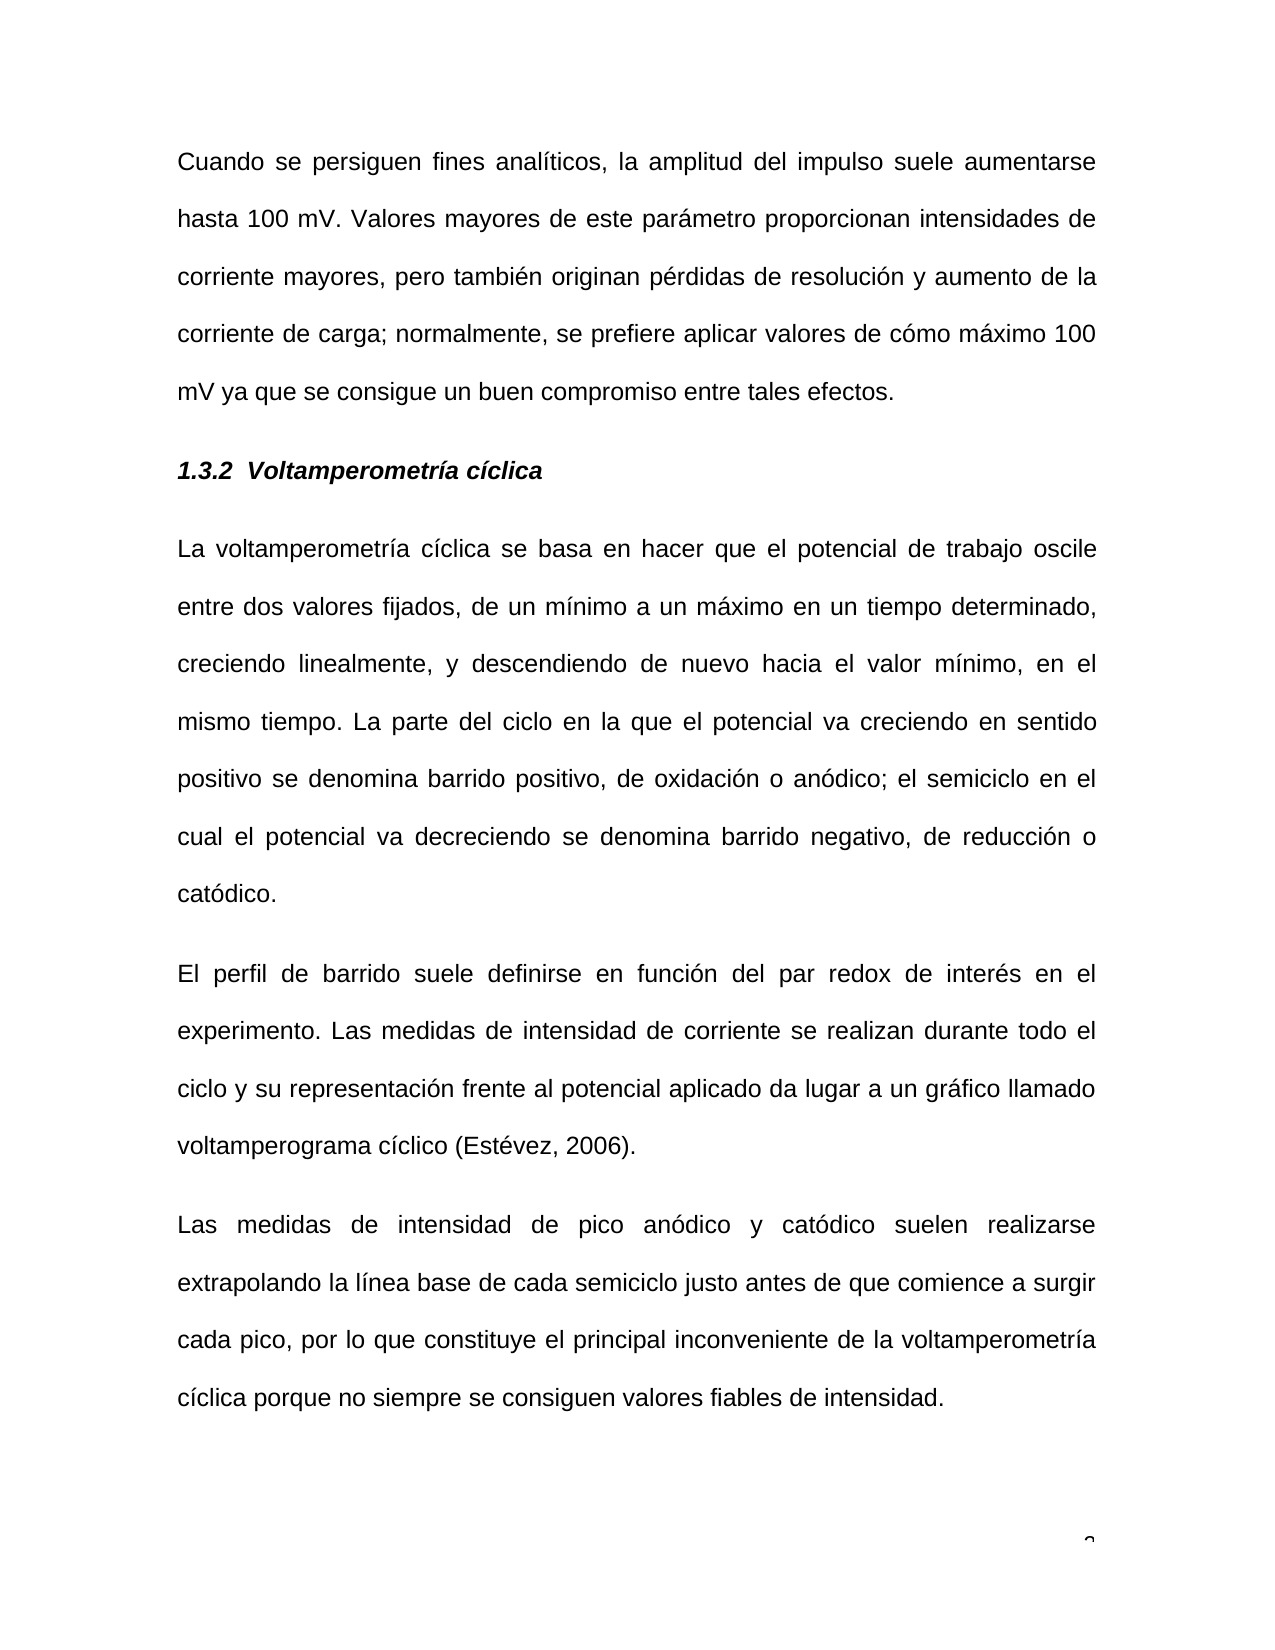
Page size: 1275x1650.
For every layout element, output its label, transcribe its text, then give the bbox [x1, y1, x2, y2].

text La voltamperometría cíclica se basa en hacer que el potencial de trabajo oscile entre dos valores fijados, de un mínimo a un máximo en un tiempo determinado, creciendo linealmente, y descendiendo de nuevo hacia el valor mínimo, en el mismo tiempo. La parte del ciclo en la que el potencial va creciendo en sentido positivo se denomina barrido positivo, de oxidación o anódico; el semiciclo en el cual el potencial va decreciendo se denomina barrido negativo, de reducción o catódico. [177, 534, 1098, 908]
text Cuando se persiguen fines analíticos, la amplitud del impulso suele aumentarse hasta 100 mV. Valores mayores de este parámetro proporcionan intensidades de corriente mayores, pero también originan pérdidas de resolución y aumento de la corriente de carga; normalmente, se prefiere aplicar valores de cómo máximo 100 mV ya que se consigue un buen compromiso entre tales efectos. [177, 147, 1098, 406]
text El perfil de barrido suele definirse en función del par redox de interés en el experimento. Las medidas de intensidad de corriente se realizan durante todo el ciclo y su representación frente al potencial aplicado da lugar a un gráfico llamado voltamperograma cíclico (Estévez, 2006). [177, 959, 1097, 1160]
subtitle Voltamperometría cíclica [177, 456, 1108, 485]
text Las medidas de intensidad de pico anódico y catódico suelen realizarse extrapolando la línea base de cada semiciclo justo antes de que comience a surgir cada pico, por lo que constituye el principal inconveniente de la voltamperometría cíclica porque no siempre se consiguen valores fiables de intensidad. [177, 1210, 1097, 1412]
